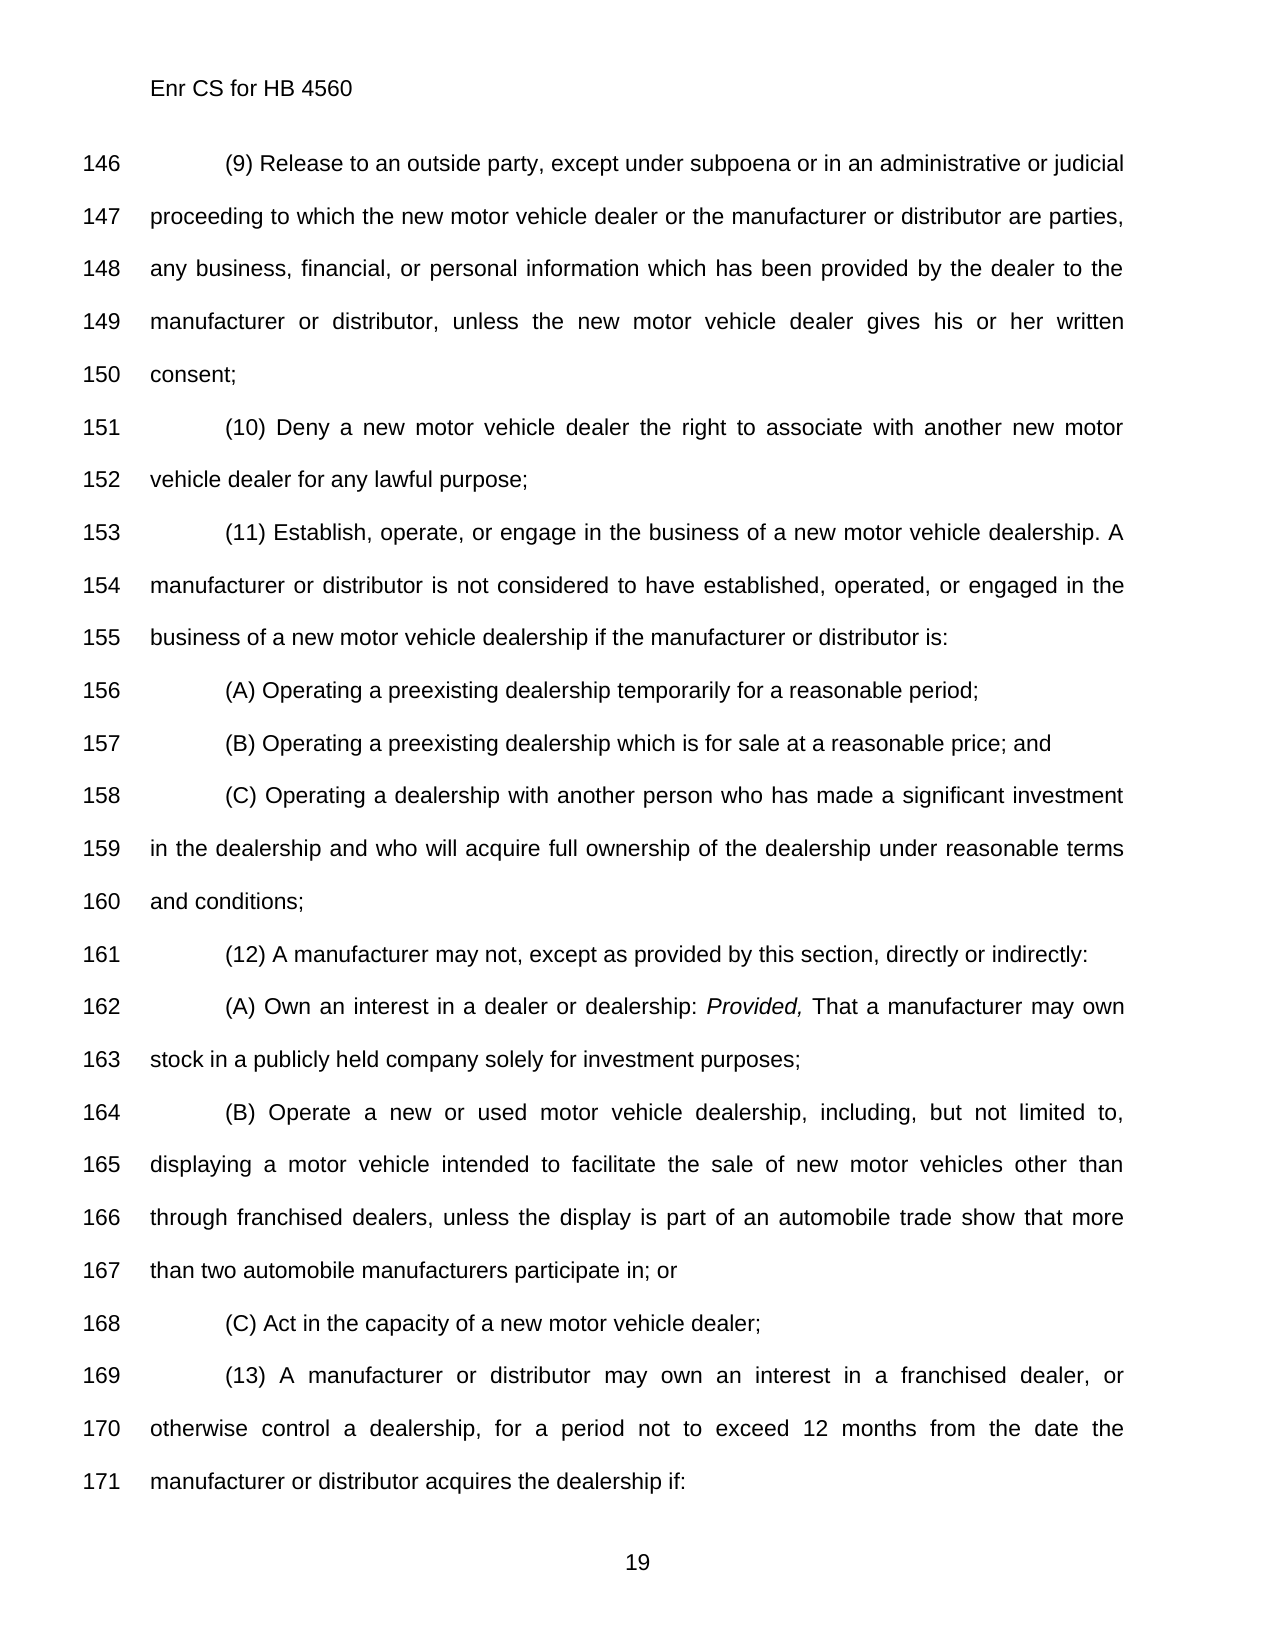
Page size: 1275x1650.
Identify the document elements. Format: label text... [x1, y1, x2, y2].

text (9) Release to an outside party, except under subpoena or in an administrative or judicial proceeding to which the new motor vehicle dealer or the manufacturer or distributor are parties, any business, financial, or personal information which has been provided by the dealer to the manufacturer or distributor, unless the new motor vehicle dealer gives his or her written consent; [150, 150, 1125, 387]
text (13) A manufacturer or distributor may own an interest in a franchised dealer, or otherwise control a dealership, for a period not to exceed 12 months from the date the manufacturer or distributor acquires the dealership if: [150, 1362, 1125, 1494]
text (A) Own an interest in a dealer or dealership: Provided, That a manufacturer may own stock in a publicly held company solely for investment purposes; [150, 993, 1125, 1072]
text (C) Act in the capacity of a new motor vehicle dealer; [150, 1309, 1125, 1336]
text (B) Operate a new or used motor vehicle dealership, including, but not limited to, displaying a motor vehicle intended to facilitate the sale of new motor vehicles other than through franchised dealers, unless the display is part of an automobile trade show that more than two automobile manufacturers participate in; or [150, 1099, 1125, 1283]
text (B) Operating a preexisting dealership which is for sale at a reasonable price; and [150, 730, 1125, 756]
text (A) Operating a preexisting dealership temporarily for a reasonable period; [150, 677, 1125, 703]
text (12) A manufacturer may not, except as provided by this section, directly or indirectly: [150, 941, 1125, 967]
text (11) Establish, operate, or engage in the business of a new motor vehicle dealership. A manufacturer or distributor is not considered to have established, operated, or engaged in the business of a new motor vehicle dealership if the manufacturer or distributor is: [150, 519, 1125, 651]
text (10) Deny a new motor vehicle dealer the right to associate with another new motor vehicle dealer for any lawful purpose; [150, 413, 1125, 493]
text (C) Operating a dealership with another person who has made a significant investment in the dealership and who will acquire full ownership of the dealership under reasonable terms and conditions; [150, 782, 1125, 914]
